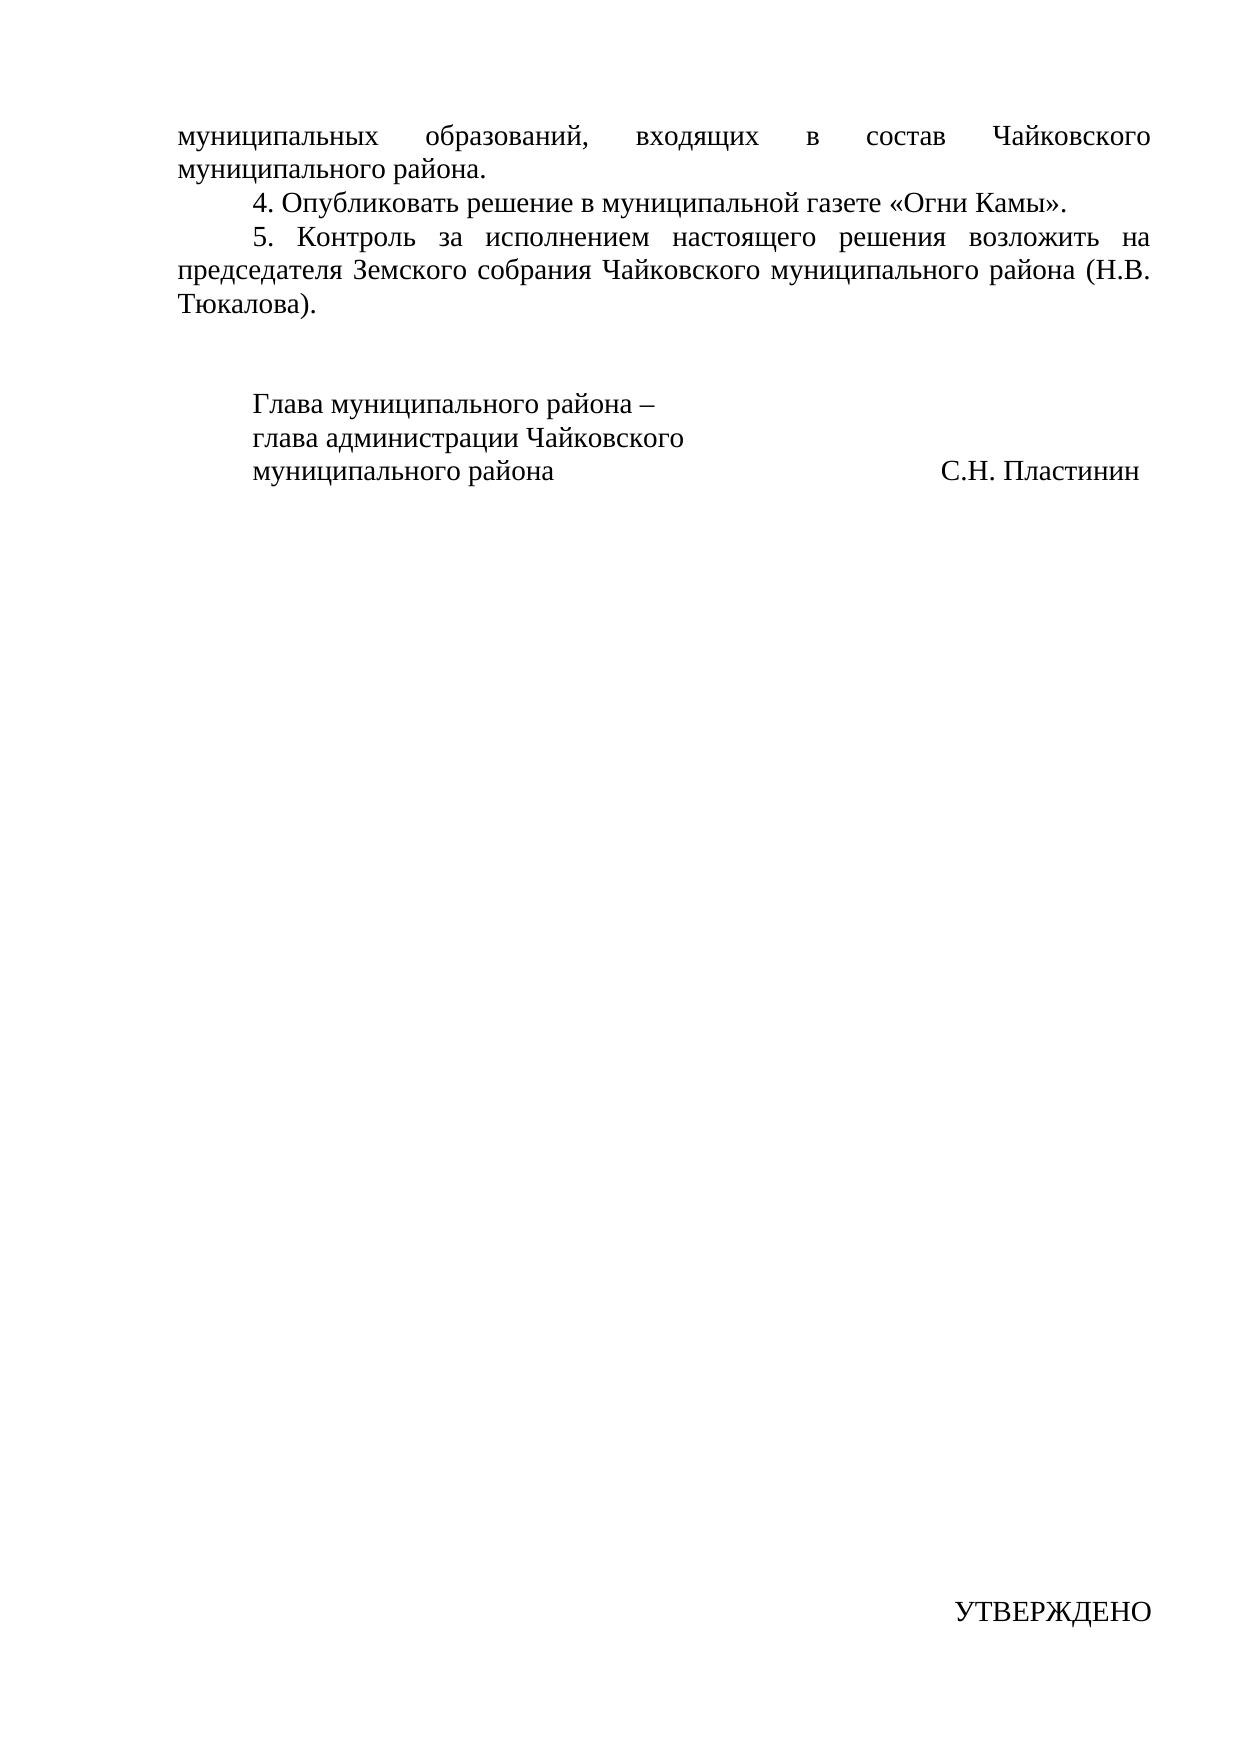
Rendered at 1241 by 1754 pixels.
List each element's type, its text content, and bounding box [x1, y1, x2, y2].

text УТВЕРЖДЕНО [177, 1594, 1152, 1627]
text глава администрации Чайковского [177, 420, 1152, 453]
text муниципального района С.Н. Пластинин [177, 453, 1152, 487]
text Глава муниципального района – [177, 386, 1152, 420]
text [177, 118, 1152, 185]
text 5. Контроль за исполнением настоящего решения возложить на председателя Земского собрания Чайковского муниципального района (Н.В. Тюкалова). [177, 219, 1152, 319]
text 4. Опубликовать решение в муниципальной газете «Огни Камы». [177, 185, 1152, 219]
